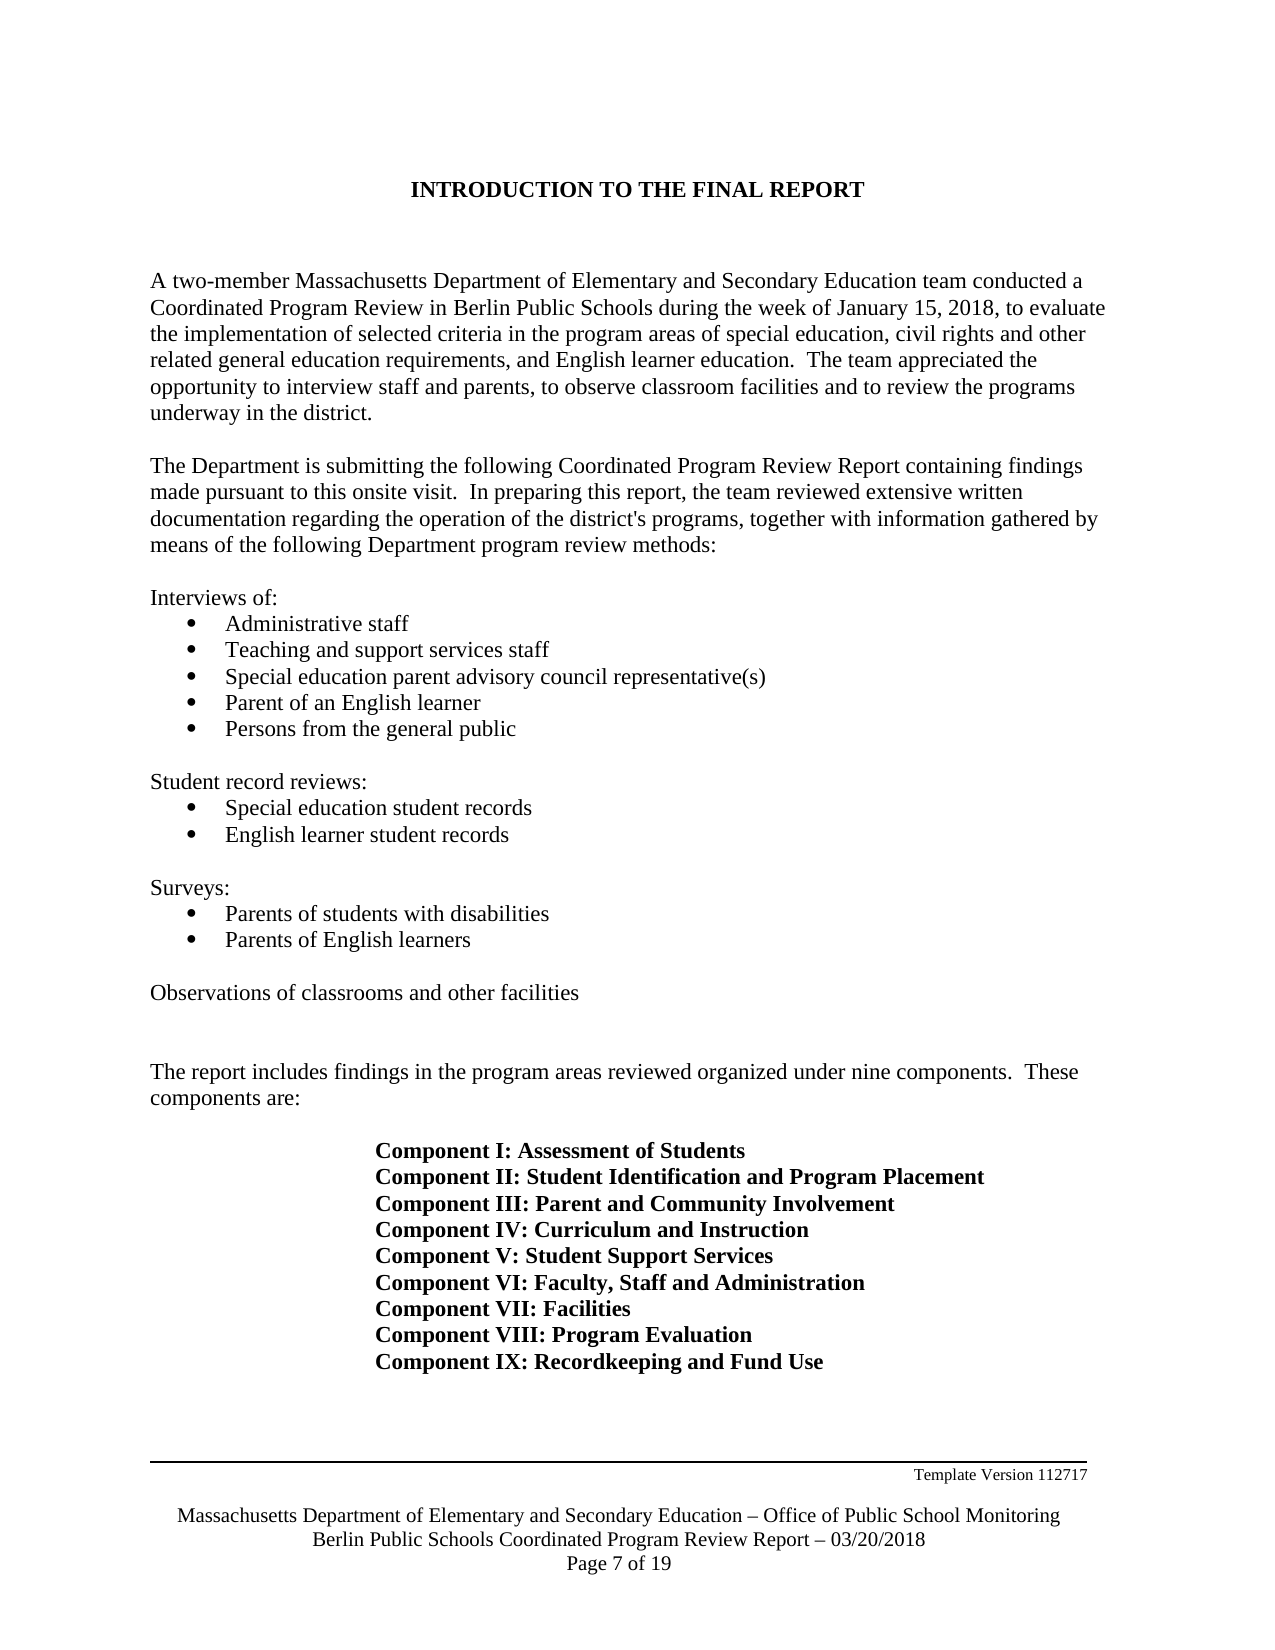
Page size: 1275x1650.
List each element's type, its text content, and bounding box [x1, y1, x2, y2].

text Component II: Student Identification and Program Placement [375, 1163, 1125, 1190]
text Component VI: Faculty, Staff and Administration [375, 1269, 1125, 1295]
text Component IX: Recordkeeping and Fund Use [375, 1348, 1125, 1374]
text A two-member Massachusetts Department of Elementary and Secondary Education team conducted a Coordinated Program Review in Berlin Public Schools during the week of January 15, 2018, to evaluate the implementation of selected criteria in the program areas of special education, civil rights and other related general education requirements, and English learner education. The team appreciated the opportunity to interview staff and parents, to observe classroom facilities and to review the programs underway in the district. [150, 267, 1125, 426]
text Surveys: [150, 873, 1125, 900]
text The report includes findings in the program areas reviewed organized under nine components. These components are: [150, 1058, 1125, 1111]
list English learner student records [187, 821, 1125, 847]
text Component VII: Facilities [375, 1295, 1125, 1322]
text Component I: Assessment of Students [375, 1137, 1125, 1163]
list Special education student records [187, 794, 1125, 821]
list Administrative staff [187, 610, 1125, 636]
list Teaching and support services staff [187, 636, 1125, 663]
list Parents of students with disabilities [187, 900, 1125, 926]
list Special education parent advisory council representative(s) [187, 663, 1125, 689]
text Component V: Student Support Services [375, 1242, 1125, 1269]
list Parents of English learners [187, 926, 1125, 953]
list Student record reviews: [150, 768, 1125, 794]
text Component VIII: Program Evaluation [375, 1322, 1125, 1348]
list Persons from the general public [187, 715, 1125, 742]
text Component IV: Curriculum and Instruction [375, 1216, 1125, 1242]
text Interviews of: [150, 584, 1125, 610]
text The Department is submitting the following Coordinated Program Review Report containing findings made pursuant to this onsite visit. In preparing this report, the team reviewed extensive written documentation regarding the operation of the district's programs, together with information gathered by means of the following Department program review methods: [150, 452, 1125, 557]
subtitle INTRODUCTION TO THE FINAL REPORT [150, 176, 1125, 203]
text Component III: Parent and Community Involvement [375, 1190, 1125, 1216]
list Parent of an English learner [187, 689, 1125, 715]
text Observations of classrooms and other facilities [150, 979, 1125, 1005]
